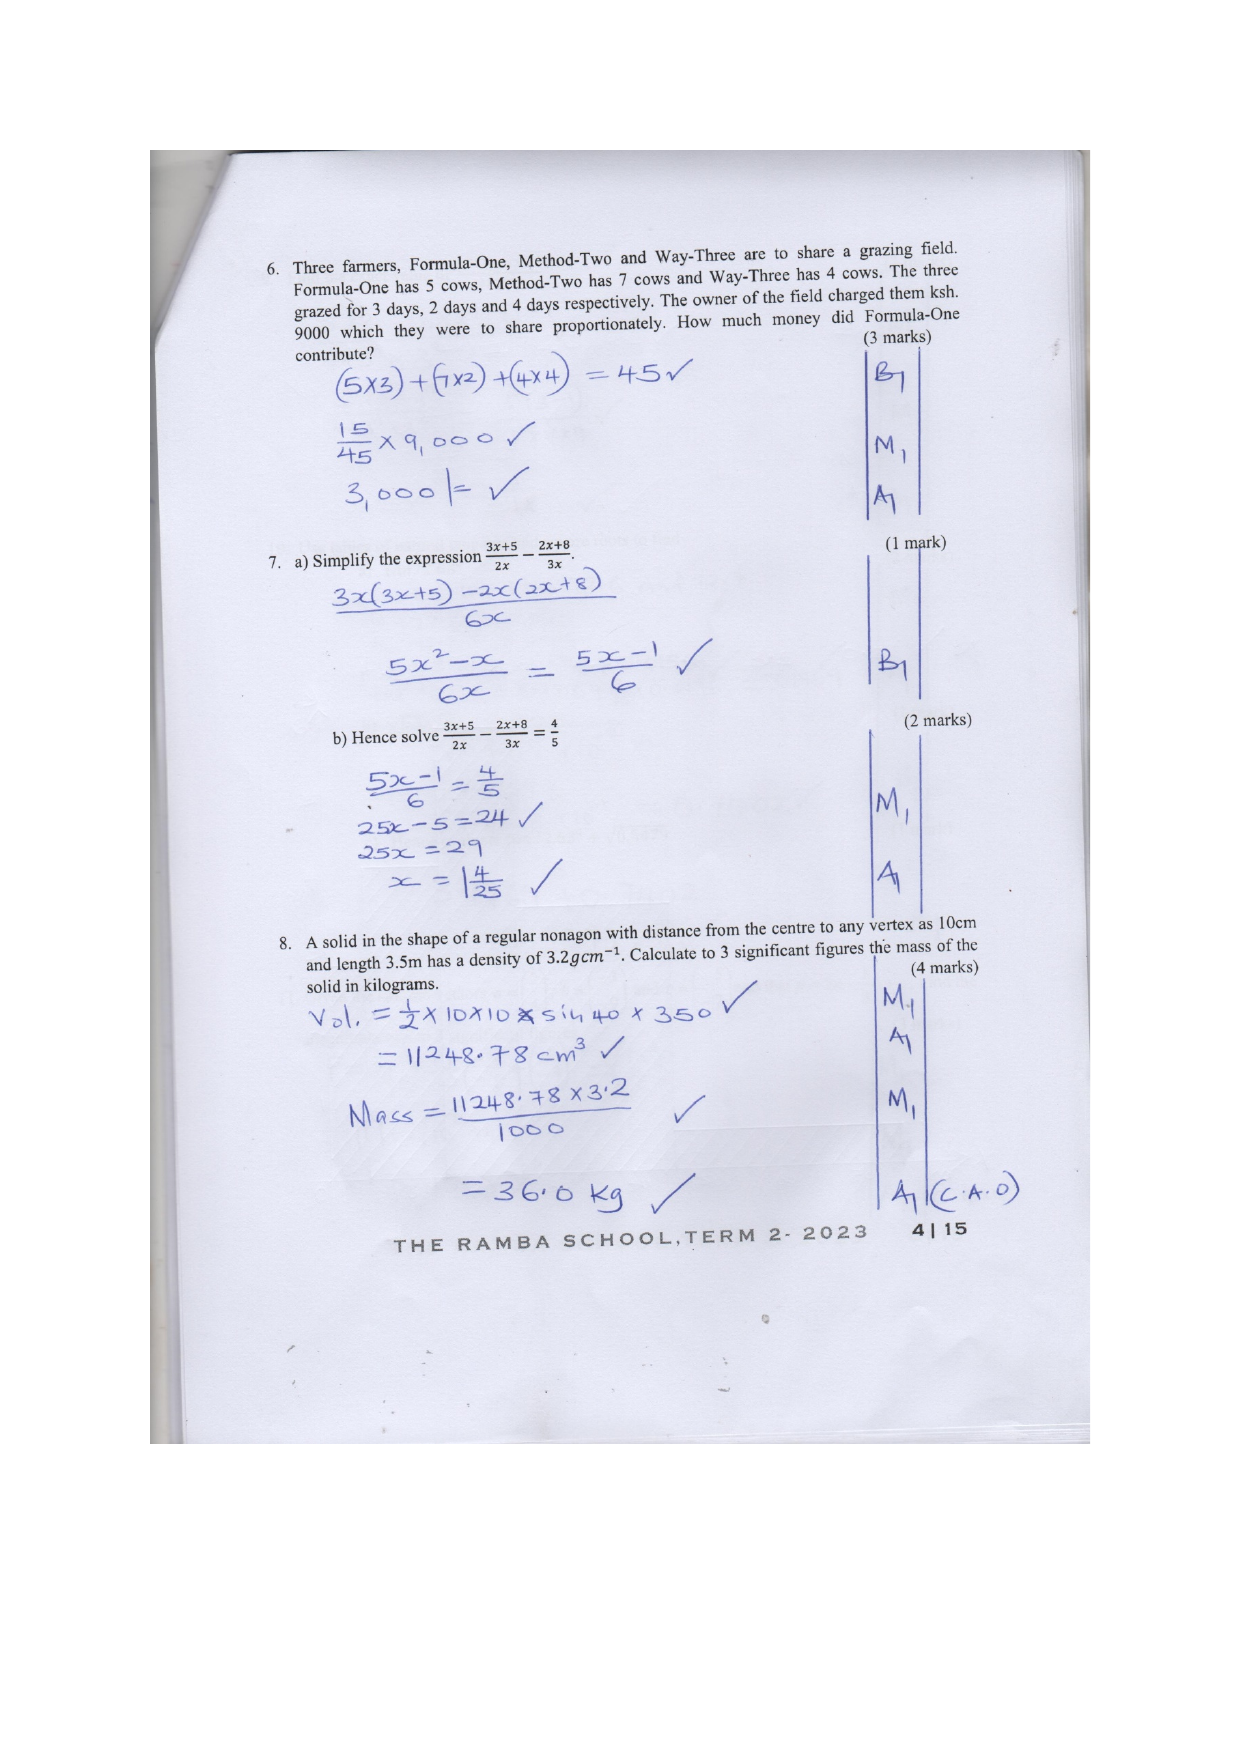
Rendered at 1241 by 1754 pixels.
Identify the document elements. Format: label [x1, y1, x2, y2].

picture [150, 150, 1091, 1444]
